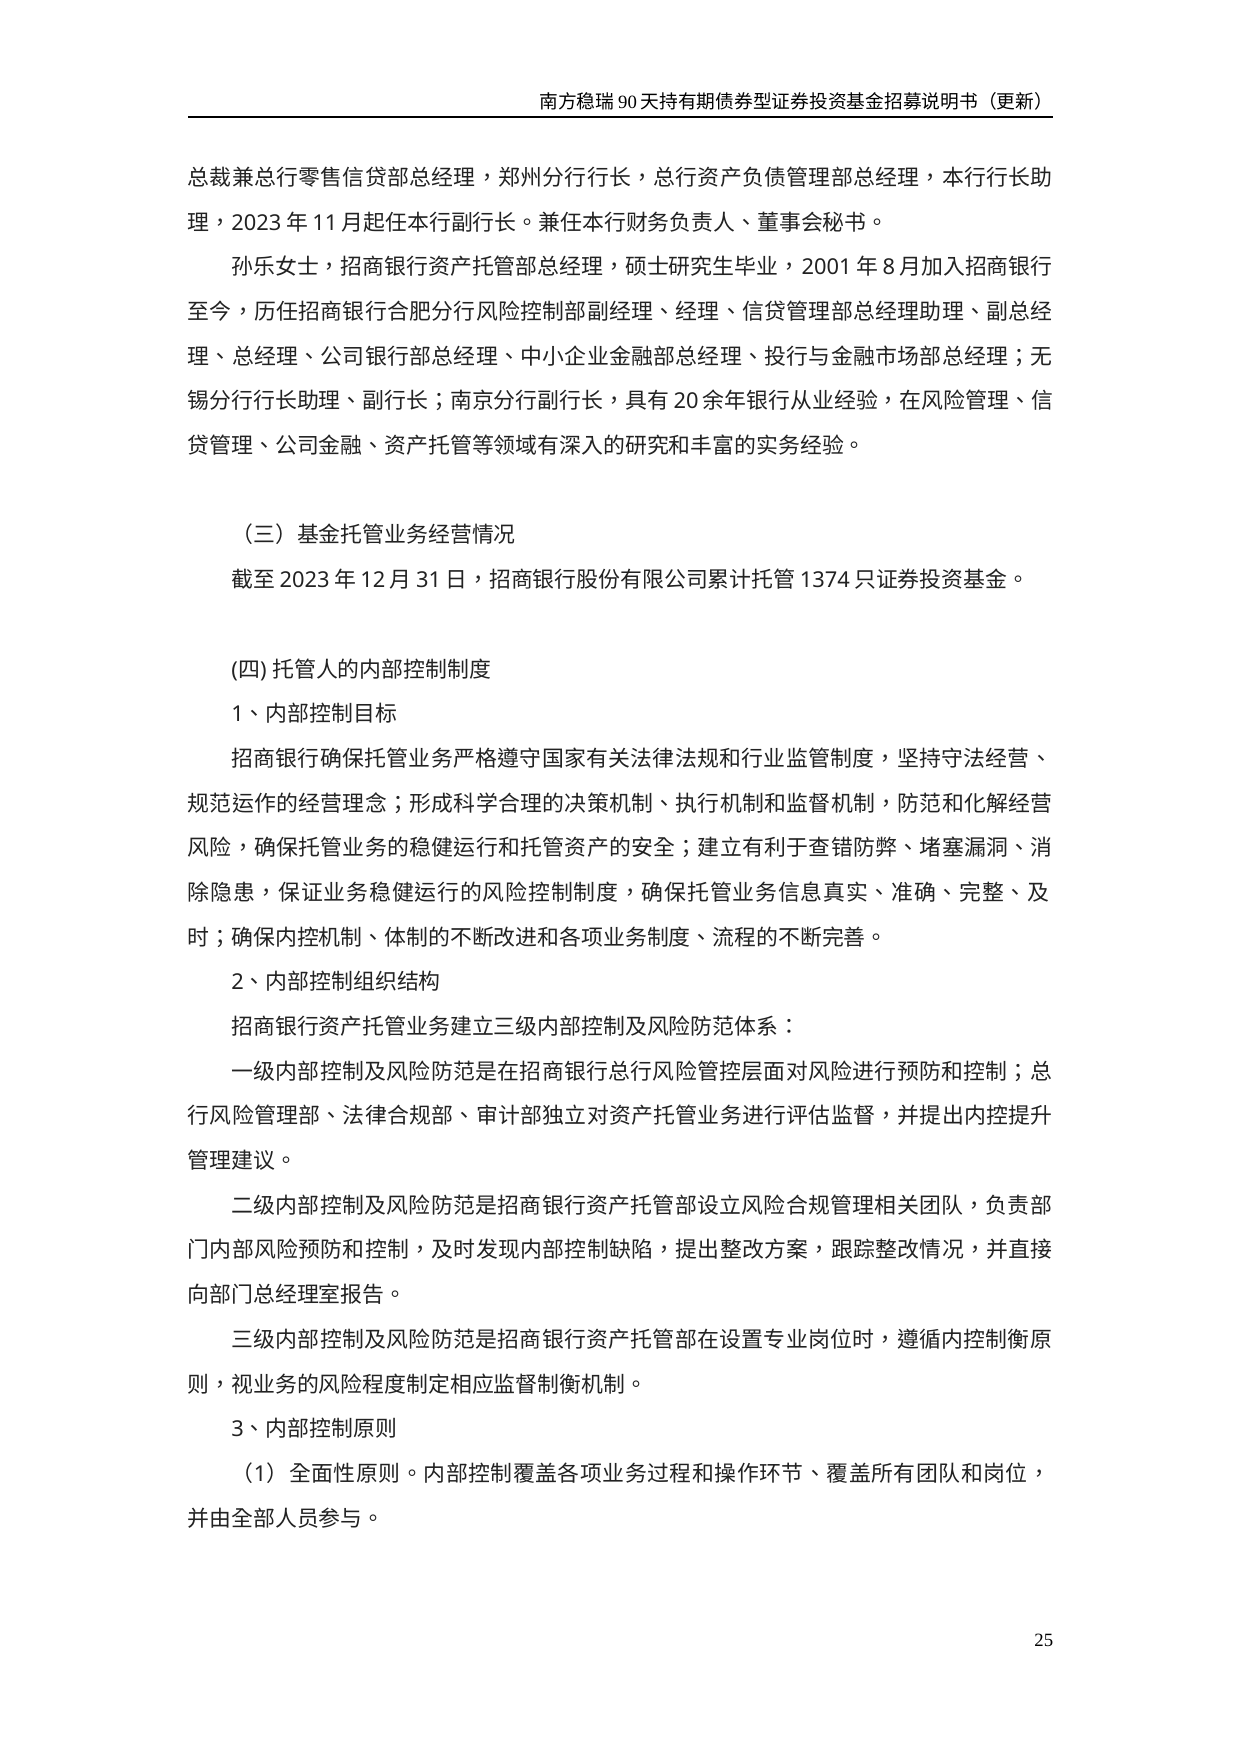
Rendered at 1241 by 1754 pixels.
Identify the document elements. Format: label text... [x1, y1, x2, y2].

text 招商银行确保托管业务严格遵守国家有关法律法规和行业监管制度，坚持守法经营、规范运作的经营理念；形成科学合理的决策机制、执行机制和监督机制，防范和化解经营风险，确保托管业务的稳健运行和托管资产的安全；建立有利于查错防弊、堵塞漏洞、消除隐患，保证业务稳健运行的风险控制制度，确保托管业务信息真实、准确、完整、及时；确保内控机制、体制的不断改进和各项业务制度、流程的不断完善。 [187, 743, 1053, 951]
text 孙乐女士，招商银行资产托管部总经理，硕士研究生毕业，2001年8月加入招商银行至今，历任招商银行合肥分行风险控制部副经理、经理、信贷管理部总经理助理、副总经理、总经理、公司银行部总经理、中小企业金融部总经理、投行与金融市场部总经理；无锡分行行长助理、副行长；南京分行副行长，具有20余年银行从业经验，在风险管理、信贷管理、公司金融、资产托管等领域有深入的研究和丰富的实务经验。 [187, 251, 1053, 460]
text (四) 托管人的内部控制制度 [187, 653, 1053, 683]
text 二级内部控制及风险防范是招商银行资产托管部设立风险合规管理相关团队，负责部门内部风险预防和控制，及时发现内部控制缺陷，提出整改方案，跟踪整改情况，并直接向部门总经理室报告。 [187, 1190, 1053, 1309]
text （1）全面性原则。内部控制覆盖各项业务过程和操作环节、覆盖所有团队和岗位，并由全部人员参与。 [187, 1458, 1053, 1532]
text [187, 162, 1053, 236]
text 截至2023年12月31日，招商银行股份有限公司累计托管1374只证券投资基金。 [187, 564, 1053, 594]
text 3、内部控制原则 [187, 1413, 1053, 1443]
text 1、内部控制目标 [187, 698, 1053, 728]
text （三）基金托管业务经营情况 [187, 519, 1053, 549]
text 招商银行资产托管业务建立三级内部控制及风险防范体系： [187, 1011, 1053, 1041]
text 三级内部控制及风险防范是招商银行资产托管部在设置专业岗位时，遵循内控制衡原则，视业务的风险程度制定相应监督制衡机制。 [187, 1324, 1053, 1398]
text 一级内部控制及风险防范是在招商银行总行风险管控层面对风险进行预防和控制；总行风险管理部、法律合规部、审计部独立对资产托管业务进行评估监督，并提出内控提升管理建议。 [187, 1056, 1053, 1175]
text 2、内部控制组织结构 [187, 966, 1053, 996]
